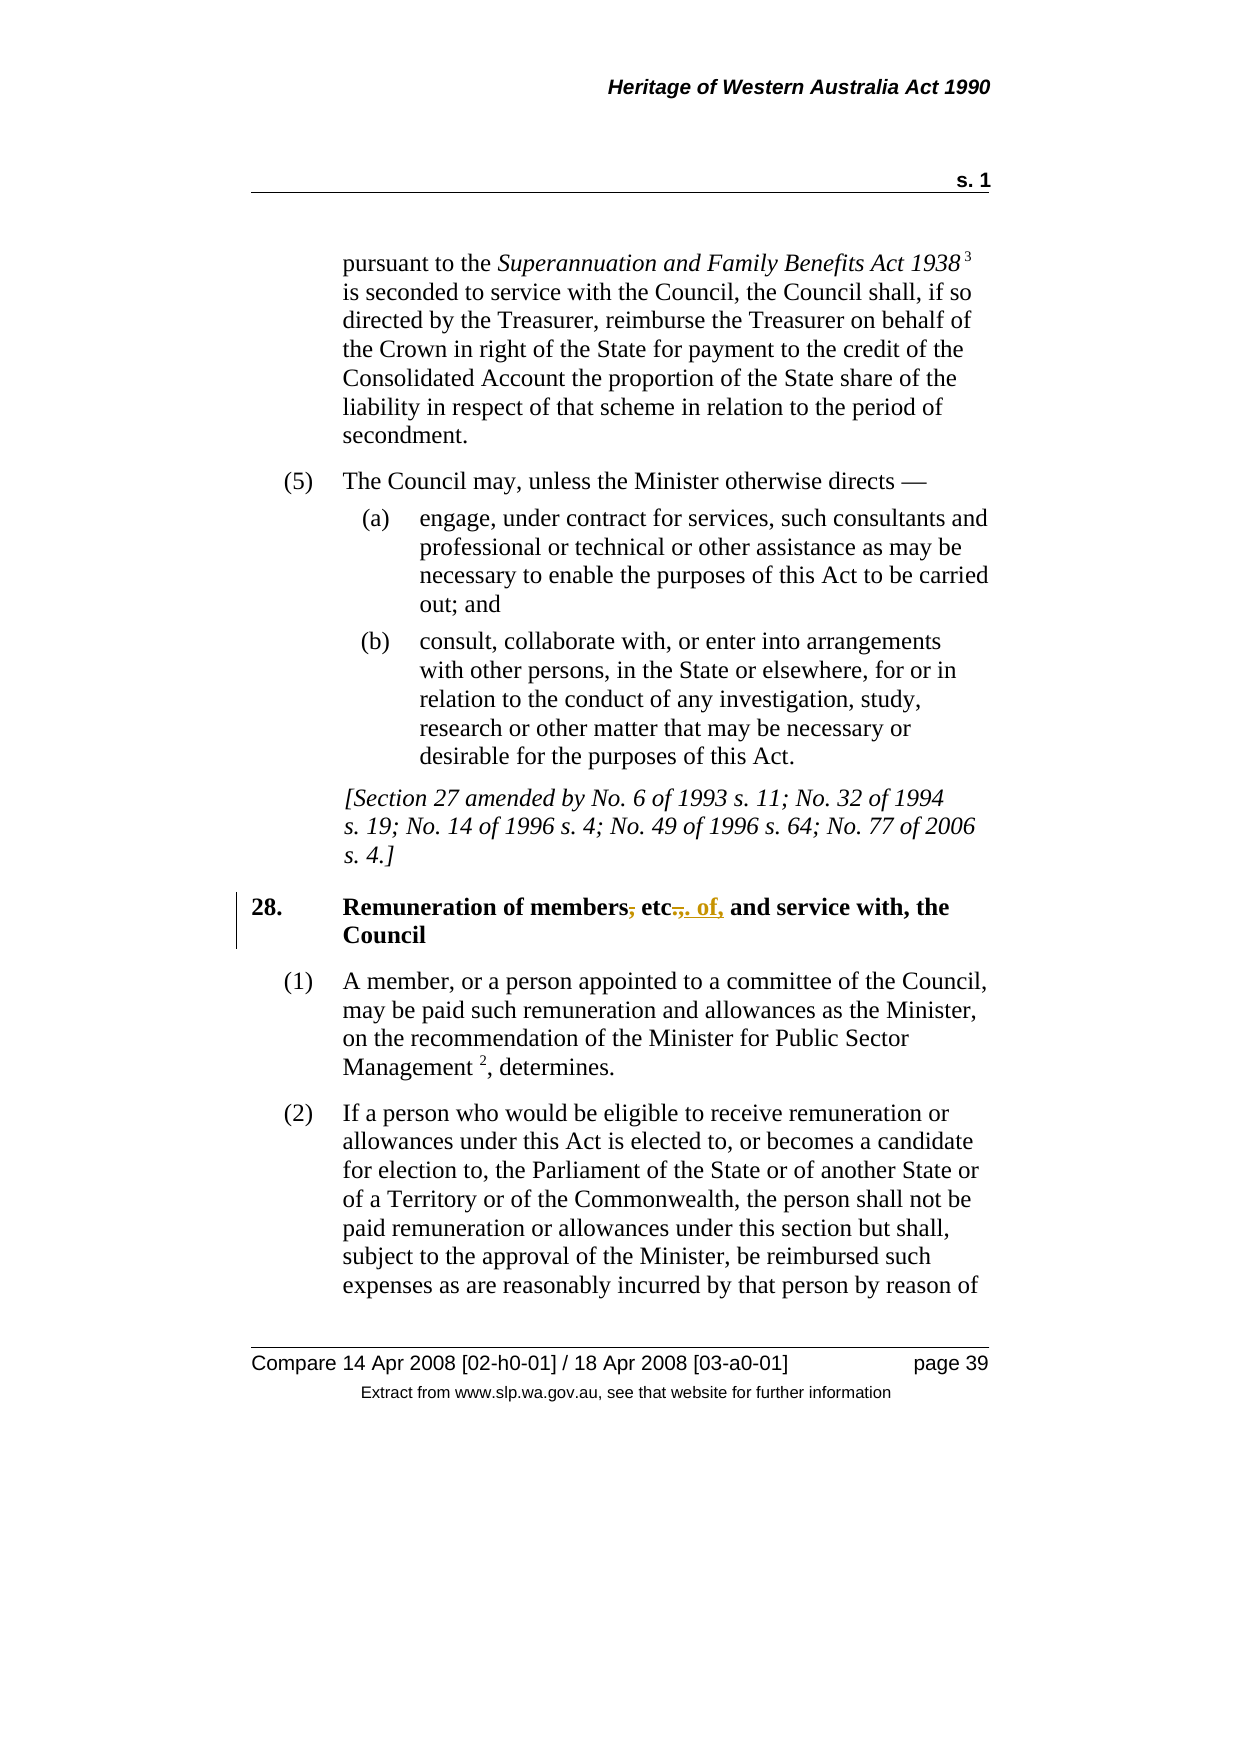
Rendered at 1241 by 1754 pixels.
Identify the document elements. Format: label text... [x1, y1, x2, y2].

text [251, 248, 989, 449]
subtitle 28. Remuneration of members etc and service with, theCouncil [251, 892, 989, 949]
text (5) The Council may, unless the Minister otherwise directs — [251, 466, 989, 495]
text (a) engage, under contract for services, such consultants and professional or technical or other assistance as may be necessary to enable the purposes of this Act to be carried out; and [251, 503, 989, 618]
text (1) A member, or a person appointed to a committee of the Council, may be paid such remuneration and allowances as the Minister, on the recommendation of the Minister for Public Sector Management 2, determines. [251, 966, 989, 1081]
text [251, 1098, 989, 1299]
text [Section 27 amended by No. 6 of 1993 s. 11; No. 32 of 1994 s. 19; No. 14 of 1996 s. 4; No. 49 of 1996 s. 64; No. 77 of 2006 s. 4.] [251, 783, 989, 869]
text (b) consult, collaborate with, or enter into arrangements with other persons, in the State or elsewhere, for or in relation to the conduct of any investigation, study, research or other matter that may be necessary or desirable for the purposes of this Act. [251, 626, 989, 770]
